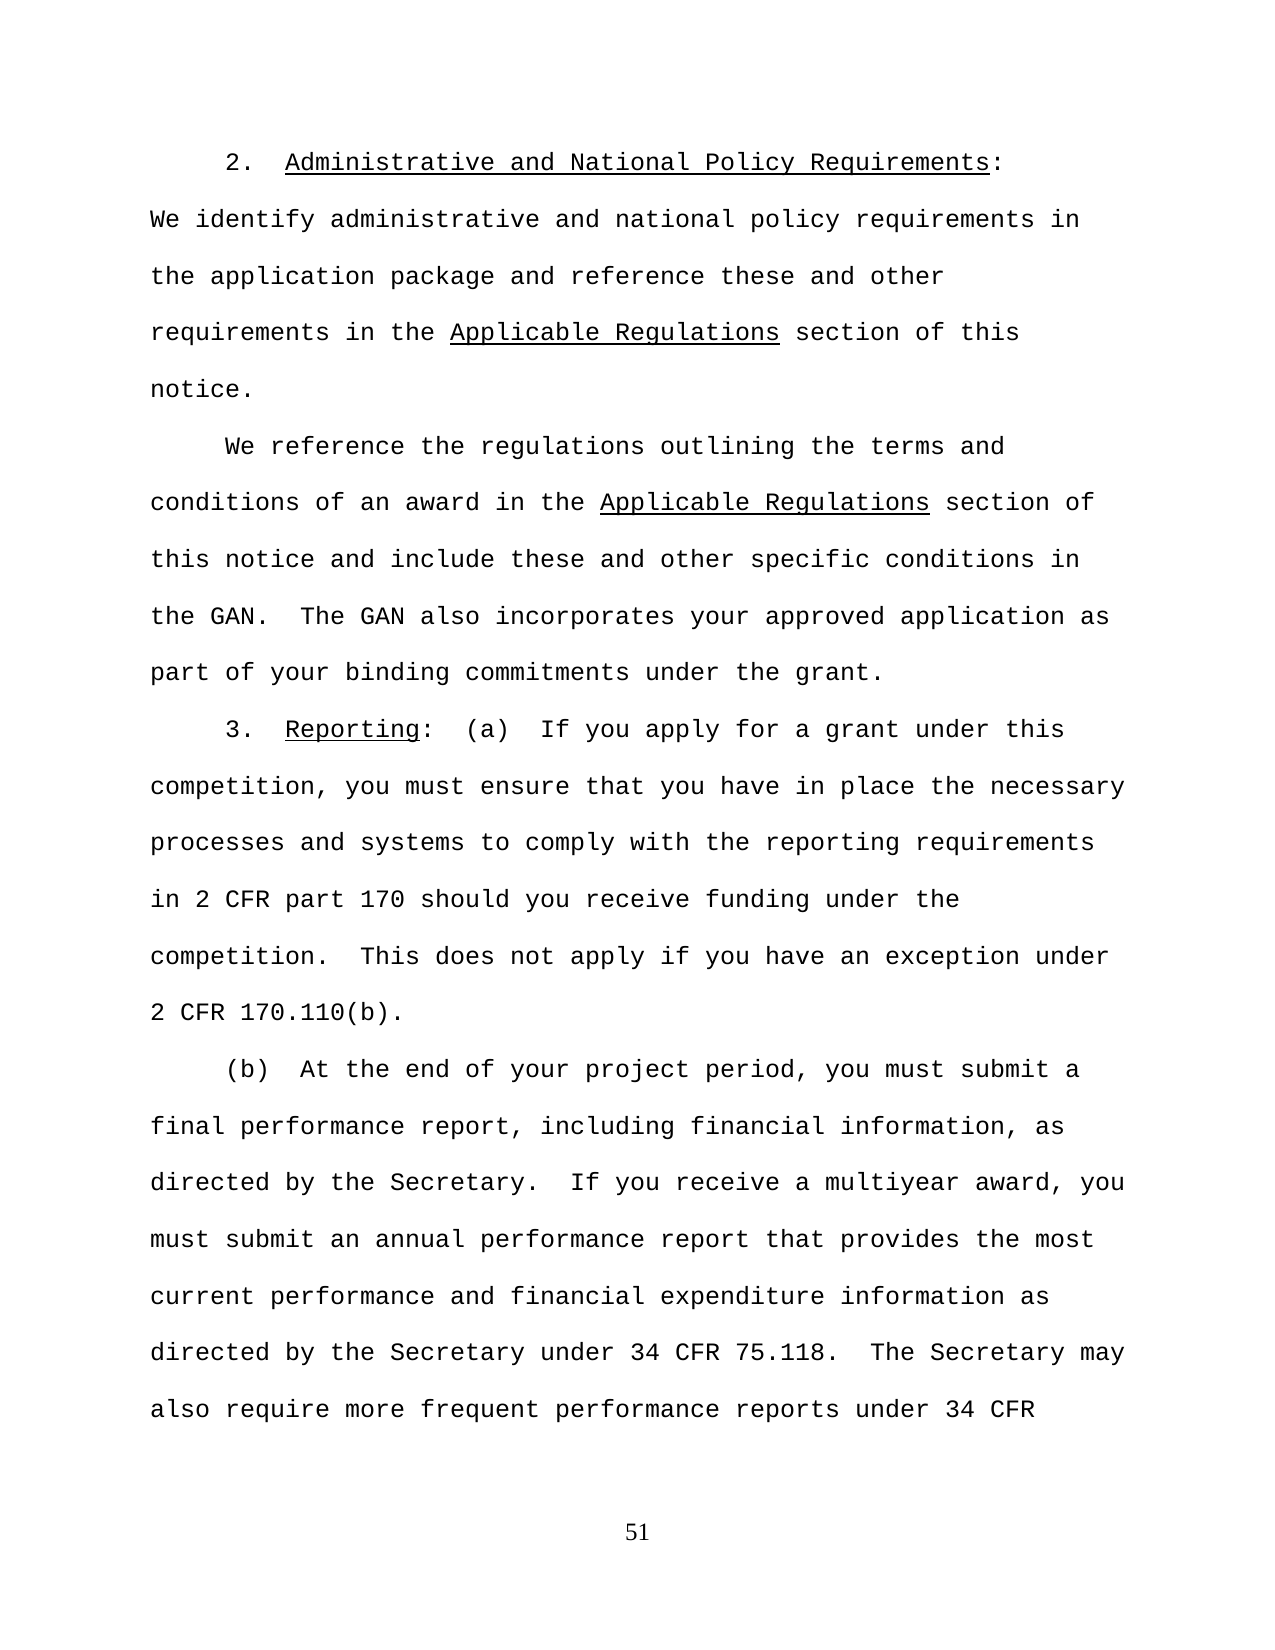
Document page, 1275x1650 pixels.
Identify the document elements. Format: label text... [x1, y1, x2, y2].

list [150, 1057, 1125, 1425]
list We identify administrative and national policy requirements in the application package and reference these and other requirements in the Applicable Regulations section of this notice. [150, 207, 1125, 405]
list We reference the regulations outlining the terms and conditions of an award in the Applicable Regulations section of this notice and include these and other specific conditions in the GAN. The GAN also incorporates your approved application as part of your binding commitments under the grant. [150, 433, 1125, 688]
list 2. Administrative and National Policy Requirements: [150, 150, 1125, 178]
list 3. Reporting: (a) If you apply for a grant under this competition, you must ensure that you have in place the necessary processes and systems to comply with the reporting requirements in 2 CFR part 170 should you receive funding under the competition. This does not apply if you have an exception under 2 CFR 170.110(b). [150, 717, 1125, 1028]
